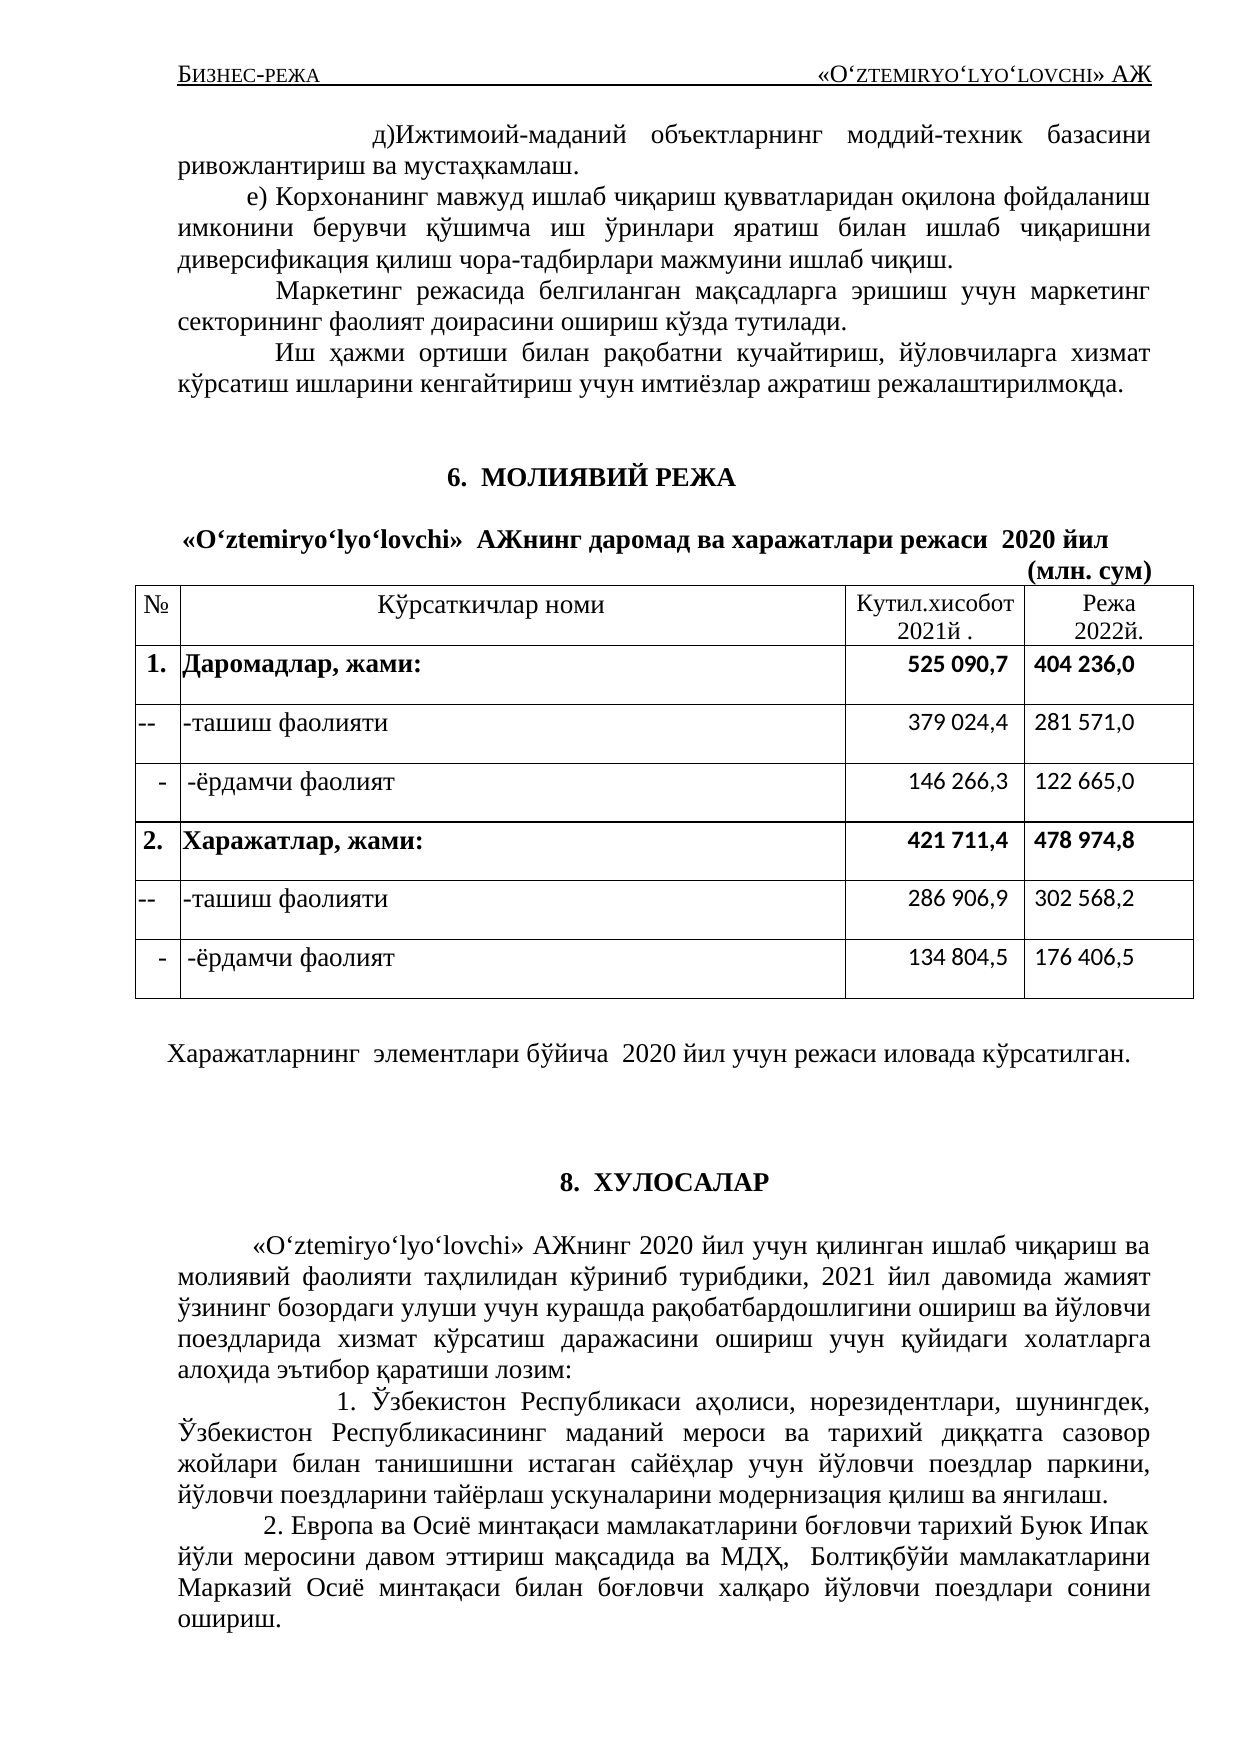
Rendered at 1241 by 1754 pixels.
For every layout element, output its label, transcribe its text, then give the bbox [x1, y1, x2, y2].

text (млн. сум) [133, 554, 1152, 585]
text Харажатларнинг элементлари бўйича 2020 йил учун режаси иловада кўрсатилган. [133, 1037, 1152, 1068]
table_cell 1. [136, 646, 180, 703]
table_cell 525 090,7 [846, 646, 1024, 703]
table_cell 302 568,2 [1025, 881, 1193, 938]
table_cell 176 406,5 [1025, 940, 1193, 997]
table_cell 2. [136, 823, 180, 879]
text 6. МОЛИЯВИЙ РЕЖА [251, 461, 1152, 492]
table_cell [136, 764, 180, 821]
table_cell -- -ташиш фаолияти [181, 705, 845, 762]
text «O‘ztemiryo‘lyo‘lovchi» АЖнинг 2020 йил учун қилинган ишлаб чиқариш ва молиявий фаолияти таҳлилидан кўриниб турибдики, 2021 йил давомида жамият ўзининг бозордаги улуши учун курашда рақобатбардошлигини ошириш ва йўловчи поездларида хизмат кўрсатиш даражасини ошириш учун қуйидаги холатларга алоҳида эътибор қаратиши лозим: [177, 1229, 1152, 1384]
text Маркетинг режасида белгиланган мақсадларга эришиш учун маркетинг секторининг фаолият доирасини ошириш кўзда тутилади. [177, 274, 1152, 336]
table_cell 286 906,9 [846, 881, 1024, 938]
table_header Кўрсаткичлар номи [181, 586, 845, 645]
table_cell [136, 881, 180, 938]
text е) Корхонанинг мавжуд ишлаб чиқариш қувватларидан оқилона фойдаланиш имконини берувчи қўшимча иш ўринлари яратиш билан ишлаб чиқаришни диверсификация қилиш чора-тадбирлари мажмуини ишлаб чиқиш. [177, 180, 1152, 274]
table_header Режа 2022й. [1025, 586, 1193, 645]
table_cell - -ёрдамчи фаолият [181, 940, 845, 997]
table_cell 379 024,4 [846, 705, 1024, 762]
table_header № [136, 586, 180, 645]
table_header Кутил.хисобот 2021й . [846, 586, 1024, 645]
text д)Ижтимоий-маданий объектларнинг моддий-техник базасини ривожлантириш ва мустаҳкамлаш. [177, 118, 1152, 180]
text Иш ҳажми ортиши билан рақобатни кучайтириш, йўловчиларга хизмат кўрсатиш ишларини кенгайтириш учун имтиёзлар ажратиш режалаштирилмоқда. [177, 336, 1152, 398]
table_cell 281 571,0 [1025, 705, 1193, 762]
table_cell 146 266,3 [846, 764, 1024, 821]
table_cell Даромадлар, жами: [181, 646, 845, 703]
table_cell [136, 705, 180, 762]
list 1. Ўзбекистон Республикаси аҳолиси, норезидентлари, шунингдек, Ўзбекистон Республикасининг маданий мероси ва тарихий диққатга сазовор жойлари билан танишишни истаган сайёҳлар учун йўловчи поездлар паркини, йўловчи поездларини тайёрлаш ускуналарини модернизация қилиш ва янгилаш. [177, 1384, 1152, 1509]
table_cell 122 665,0 [1025, 764, 1193, 821]
text 2. Европа ва Осиё минтақаси мамлакатларини боғловчи тарихий Буюк Ипак йўли меросини давом эттириш мақсадида ва МДҲ, Болтиқбўйи мамлакатларини Марказий Осиё минтақаси билан боғловчи халқаро йўловчи поездлари сонини ошириш. [177, 1509, 1152, 1634]
table_cell Харажатлар, жами: [181, 823, 845, 879]
text «O‘ztemiryo‘lyo‘lovchi» АЖнинг даромад ва харажатлари режаси 2020 йил [133, 523, 1152, 554]
table_cell 404 236,0 [1025, 646, 1193, 703]
table_cell [136, 940, 180, 997]
table_cell - -ёрдамчи фаолият [181, 764, 845, 821]
table_cell 134 804,5 [846, 940, 1024, 997]
table_cell 421 711,4 [846, 823, 1024, 879]
table_cell -- -ташиш фаолияти [181, 881, 845, 938]
table_cell 478 974,8 [1025, 823, 1193, 879]
text 8. ХУЛОСАЛАР [177, 1167, 1152, 1198]
